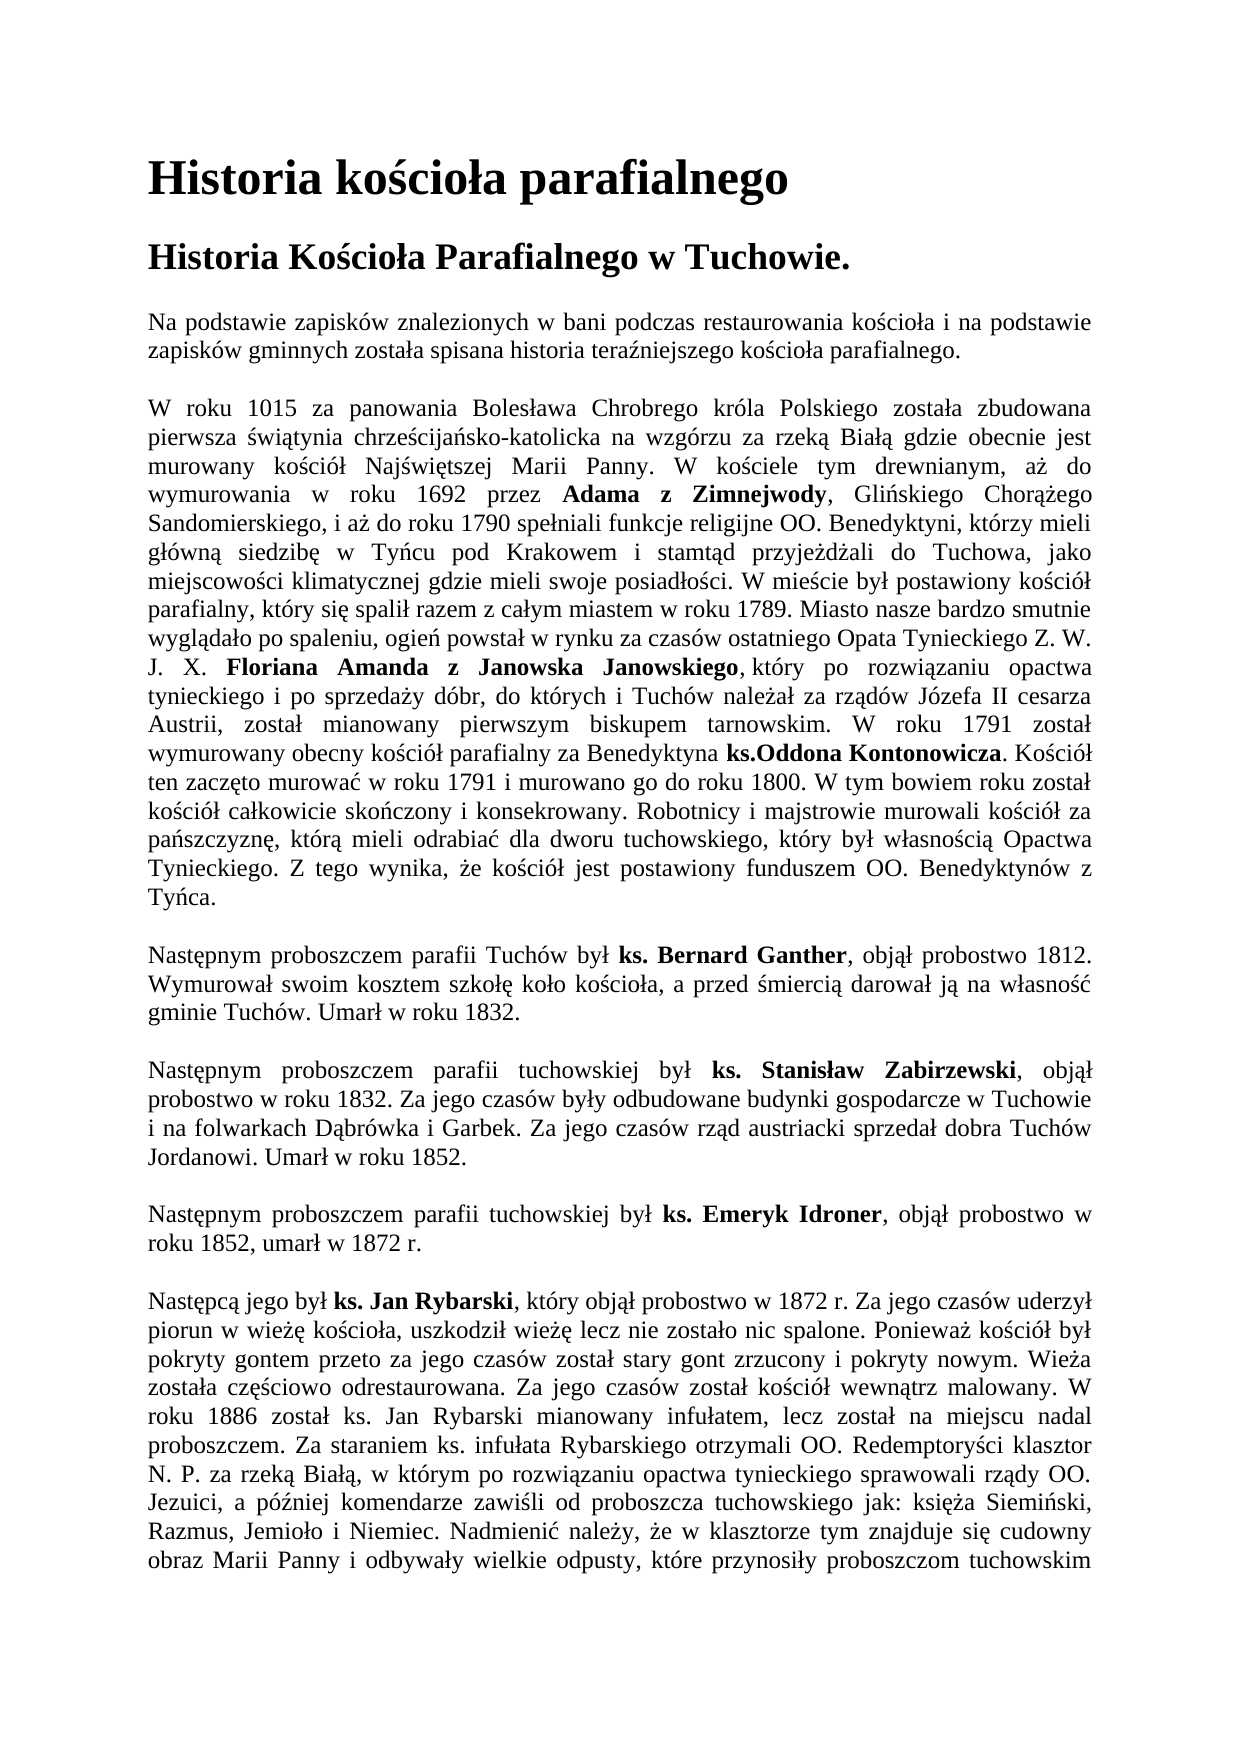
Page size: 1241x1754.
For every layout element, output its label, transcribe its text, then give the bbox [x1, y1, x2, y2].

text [148, 1286, 1093, 1574]
text Następnym proboszczem parafii tuchowskiej był ks. Emeryk Idroner, objął probostwo w roku 1852, umarł w 1872 r. [148, 1199, 1093, 1257]
text W roku 1015 za panowania Bolesława Chrobrego króla Polskiego została zbudowana pierwsza świątynia chrześcijańsko-katolicka na wzgórzu za rzeką Białą gdzie obecnie jest murowany kościół Najświętszej Marii Panny. W kościele tym drewnianym, aż do wymurowania w roku 1692 przez Adama z Zimnejwody, Glińskiego Chorążego Sandomierskiego, i aż do roku 1790 spełniali funkcje religijne OO. Benedyktyni, którzy mieli główną siedzibę w Tyńcu pod Krakowem i stamtąd przyjeżdżali do Tuchowa, jako miejscowości klimatycznej gdzie mieli swoje posiadłości. W mieście był postawiony kościół parafialny, który się spalił razem z całym miastem w roku 1789. Miasto nasze bardzo smutnie wyglądało po spaleniu, ogień powstał w rynku za czasów ostatniego Opata Tynieckiego Z. W. J. X. Floriana Amanda z Janowska Janowskiego, który po rozwiązaniu opactwa tynieckiego i po sprzedaży dóbr, do których i Tuchów należał za rządów Józefa II cesarza Austrii, został mianowany pierwszym biskupem tarnowskim. W roku 1791 został wymurowany obecny kościół parafialny za Benedyktyna ks.Oddona Kontonowicza. Kościół ten zaczęto murować w roku 1791 i murowano go do roku 1800. W tym bowiem roku został kościół całkowicie skończony i konsekrowany. Robotnicy i majstrowie murowali kościół za pańszczyznę, którą mieli odrabiać dla dworu tuchowskiego, który był własnością Opactwa Tynieckiego. Z tego wynika, że kościół jest postawiony funduszem OO. Benedyktynów z Tyńca. [148, 393, 1093, 911]
text Następnym proboszczem parafii tuchowskiej był ks. Stanisław Zabirzewski, objął probostwo w roku 1832. Za jego czasów były odbudowane budynki gospodarcze w Tuchowie i na folwarkach Dąbrówka i Garbek. Za jego czasów rząd austriacki sprzedał dobra Tuchów Jordanowi. Umarł w roku 1852. [148, 1055, 1093, 1170]
text Historia kościoła parafialnego [148, 148, 1093, 205]
text Na podstawie zapisków znalezionych w bani podczas restaurowania kościoła i na podstawie zapisków gminnych została spisana historia teraźniejszego kościoła parafialnego. [148, 307, 1093, 364]
text Historia Kościoła Parafialnego w Tuchowie. [148, 234, 1093, 277]
text Następnym proboszczem parafii Tuchów był ks. Bernard Ganther, objął probostwo 1812. Wymurował swoim kosztem szkołę koło kościoła, a przed śmiercią darował ją na własność gminie Tuchów. Umarł w roku 1832. [148, 940, 1093, 1026]
